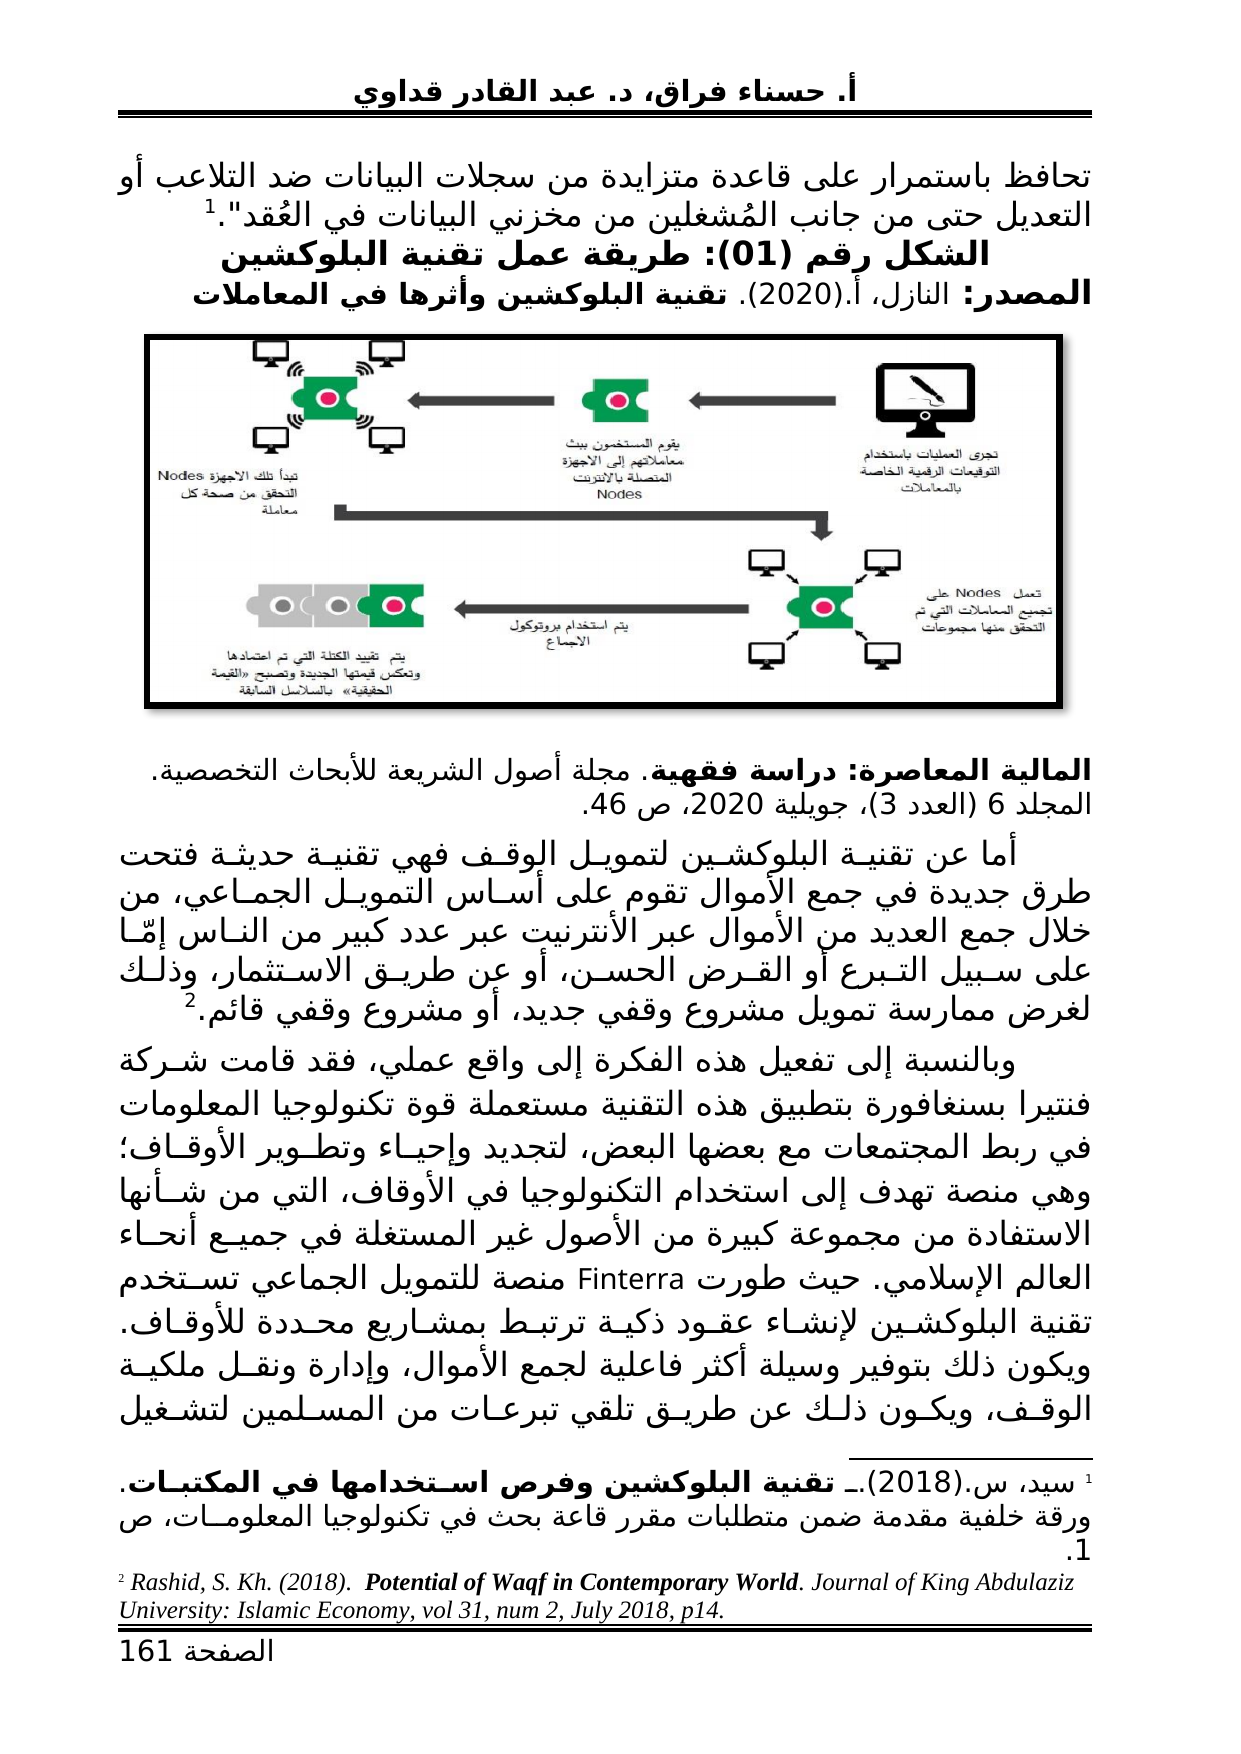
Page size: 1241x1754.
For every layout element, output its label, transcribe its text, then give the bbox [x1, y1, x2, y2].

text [118, 157, 1092, 234]
text أما عن تقنية البلوكشين لتمويل الوقف فهي تقنية حديثة فتحت طرق جديدة في جمع الأموال تقوم على أساس التمويل الجماعي، من خلال جمع العديد من الأموال عبر الأنترنيت عبر عدد كبير من الناس إمّا على سبيل التبرع أو القرض الحسن، أو عن طريق الاستثمار، وذلك لغرض ممارسة تمويل مشروع وقفي جديد، أو مشروع وقفي قائم. [118, 834, 1092, 1028]
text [118, 1041, 1092, 1428]
text الشكل رقم (01): طريقة عمل تقنية البلوكشين [118, 234, 1092, 273]
picture [150, 340, 1056, 702]
